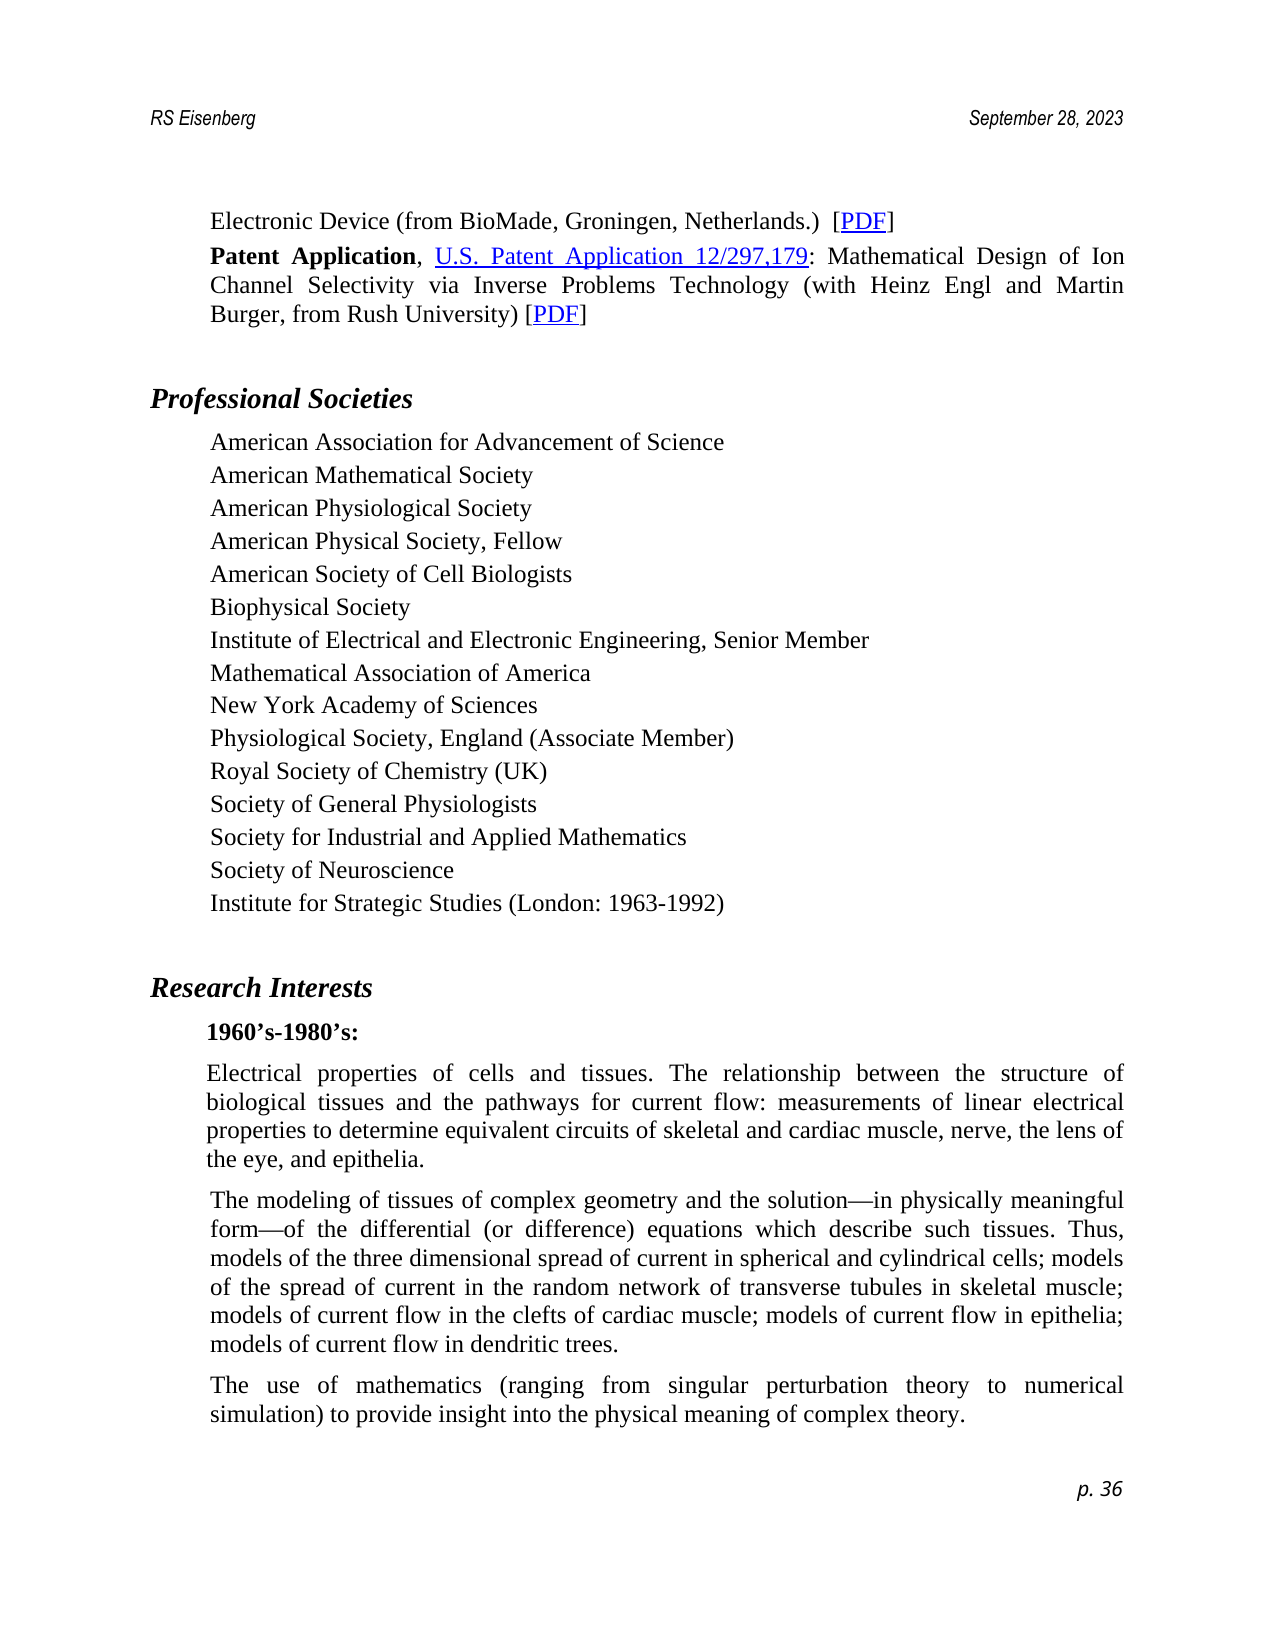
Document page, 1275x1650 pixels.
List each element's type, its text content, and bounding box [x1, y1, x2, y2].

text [210, 206, 1125, 235]
text Biophysical Society [210, 592, 1125, 621]
text Patent Application, U.S. Patent Application 12/297,179: Mathematical Design of Ion Channel Selectivity via Inverse Problems Technology (with Heinz Engl and Martin Burger, from Rush University) [PDF] [210, 241, 1125, 327]
text American Mathematical Society [210, 460, 1125, 489]
text The modeling of tissues of complex geometry and the solution—in physically meaningful form—of the differential (or difference) equations which describe such tissues. Thus, models of the three dimensional spread of current in spherical and cylindrical cells; models of the spread of current in the random network of transverse tubules in skeletal muscle; models of current flow in the clefts of cardiac muscle; models of current flow in epithelia; models of current flow in dendritic trees. [210, 1185, 1125, 1358]
text Institute of Electrical and Electronic Engineering, Senior Member [210, 625, 1125, 653]
text The use of mathematics (ranging from singular perturbation theory to numerical simulation) to provide insight into the physical meaning of complex theory. [210, 1370, 1125, 1428]
text American Society of Cell Biologists [210, 559, 1125, 588]
text Society of General Physiologists [210, 789, 1125, 818]
text Physiological Society, England (Associate Member) [210, 723, 1125, 752]
text Society for Industrial and Applied Mathematics [210, 822, 1125, 851]
text Research Interests [150, 971, 1125, 1004]
text Mathematical Association of America [210, 658, 1125, 686]
text New York Academy of Sciences [210, 691, 1125, 719]
text Electrical properties of cells and tissues. The relationship between the structure of biological tissues and the pathways for current flow: measurements of linear electrical properties to determine equivalent circuits of skeletal and cardiac muscle, nerve, the lens of the eye, and epithelia. [206, 1058, 1125, 1173]
text Society of Neuroscience [210, 855, 1125, 884]
text Institute for Strategic Studies (London: 1963-1992) [210, 888, 1125, 917]
text American Physical Society, Fellow [210, 526, 1125, 555]
text Professional Societies [150, 381, 1125, 415]
text American Physiological Society [210, 493, 1125, 522]
text 1960’s-1980’s: [206, 1017, 1125, 1045]
text Royal Society of Chemistry (UK) [210, 756, 1125, 785]
text American Association for Advancement of Science [210, 427, 1125, 456]
